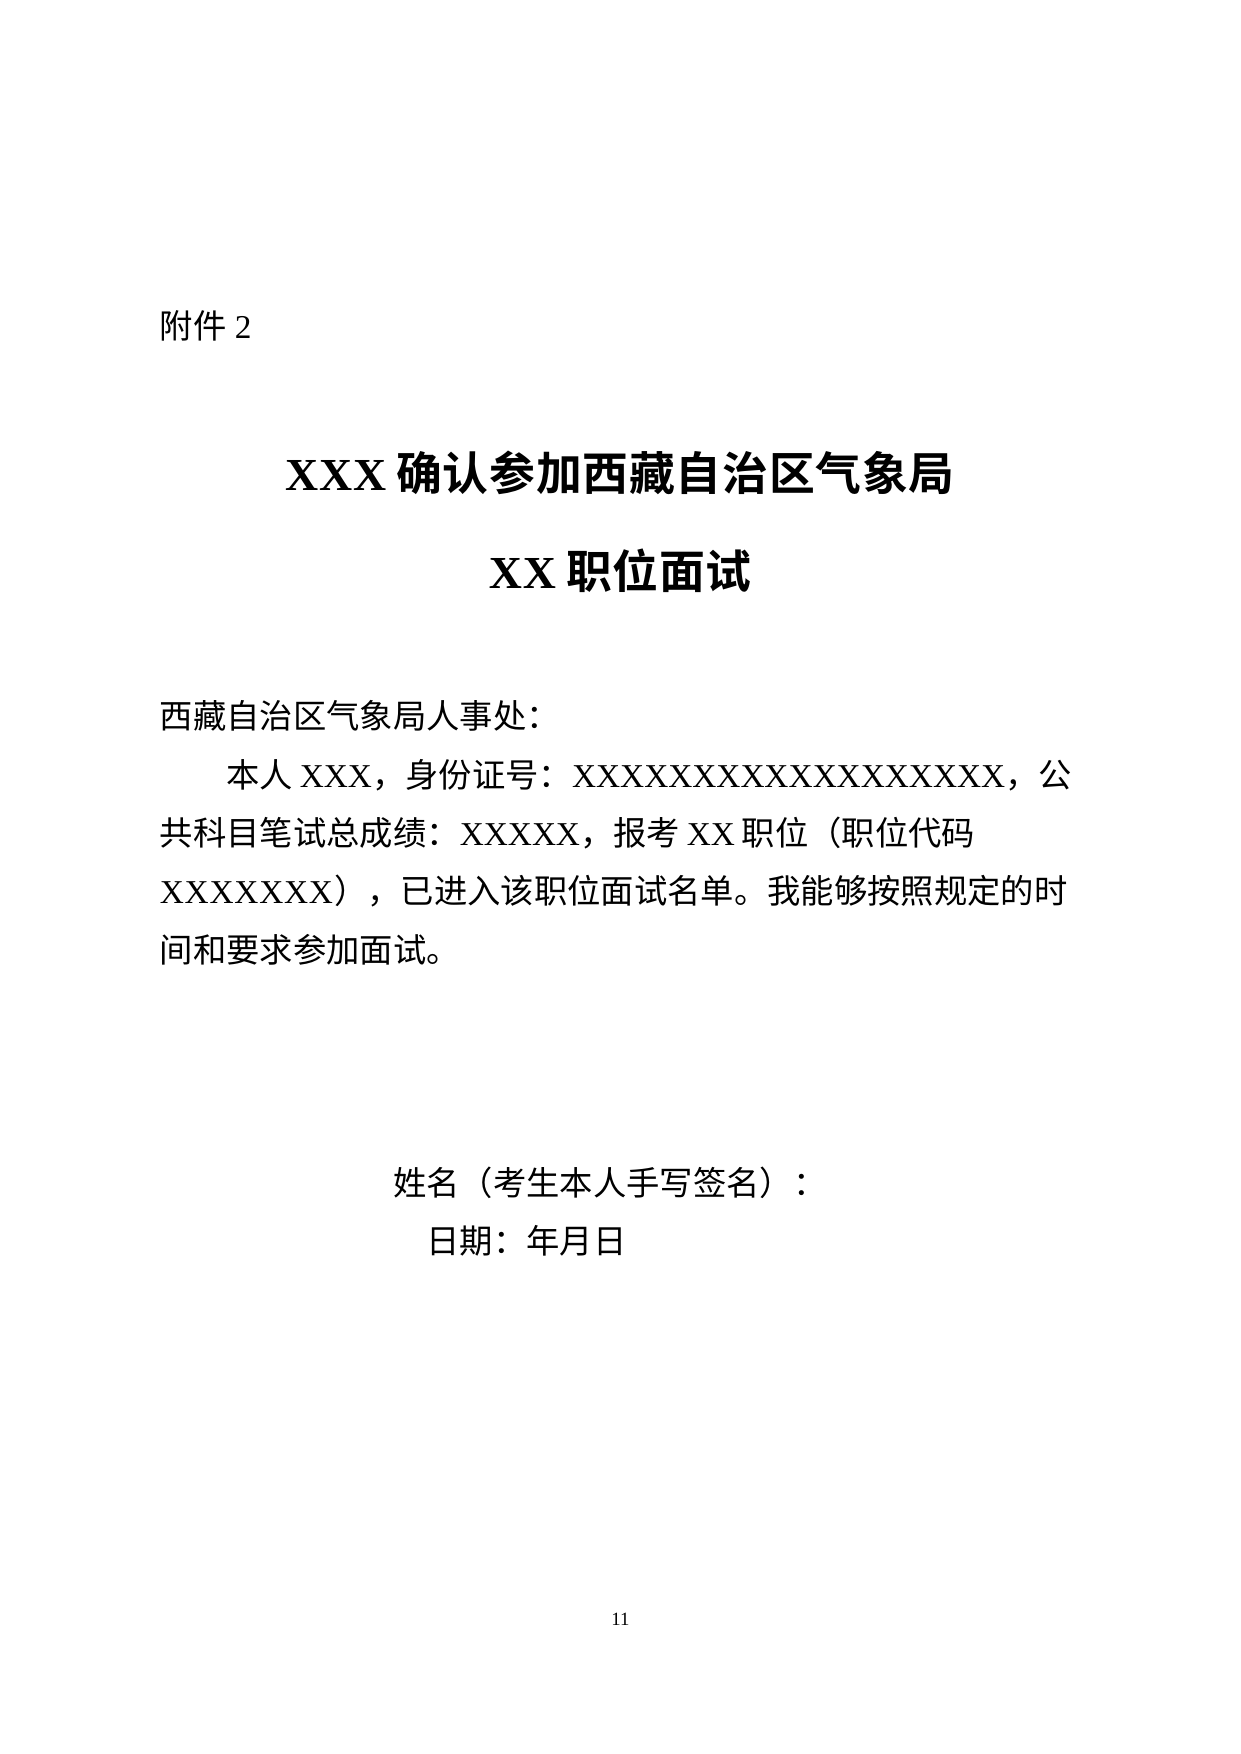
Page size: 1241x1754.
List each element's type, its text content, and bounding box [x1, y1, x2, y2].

text 附件2 [159, 292, 1081, 357]
text 日期：年月日 [159, 1207, 1081, 1265]
text 本人XXX，身份证号：XXXXXXXXXXXXXXXXXX，公共科目笔试总成绩：XXXXX，报考XX职位（职位代码XXXXXXX），已进入该职位面试名单。我能够按照规定的时间和要求参加面试。 [159, 740, 1081, 974]
text 姓名（考生本人手写签名）： [159, 1149, 1081, 1207]
text XXX确认参加西藏自治区气象局 [159, 422, 1081, 519]
text XX职位面试 [159, 519, 1081, 617]
text 西藏自治区气象局人事处： [159, 682, 1081, 740]
